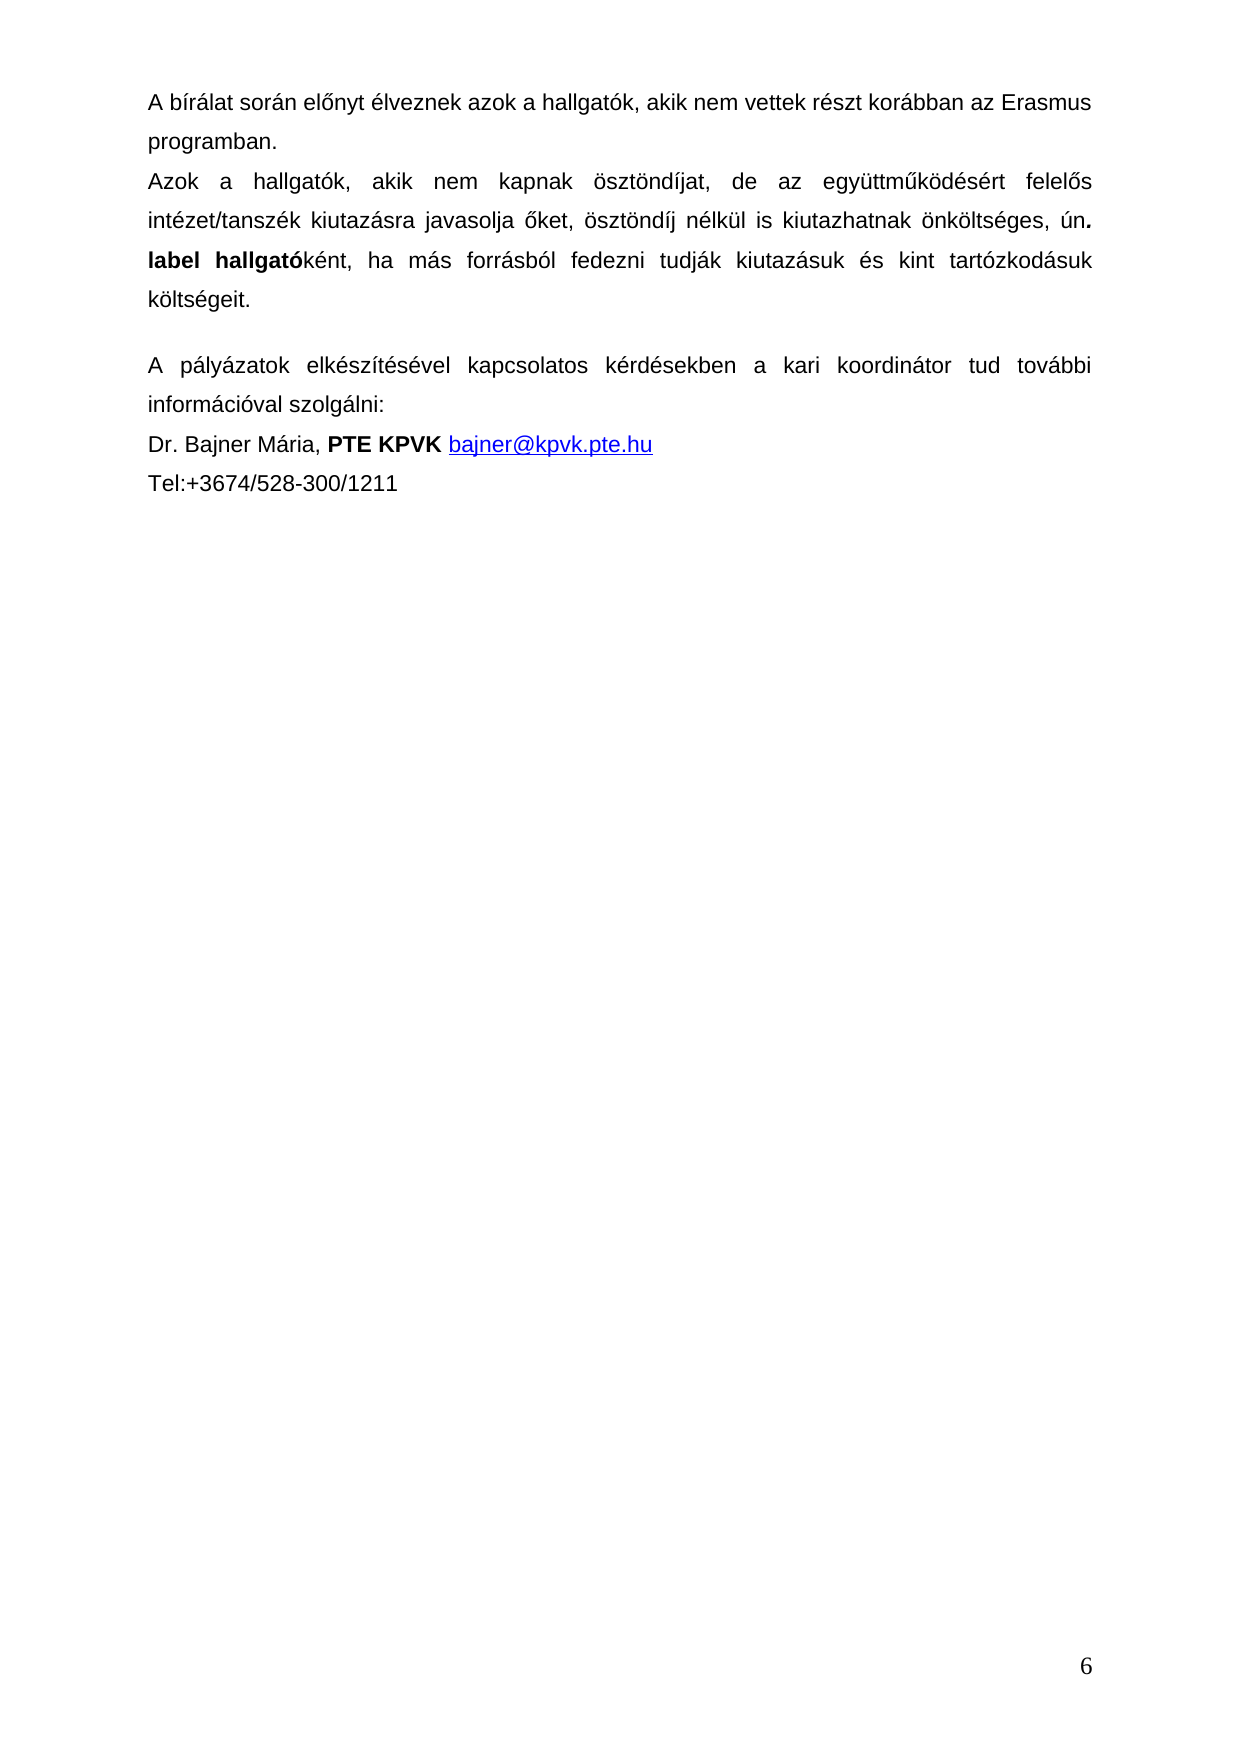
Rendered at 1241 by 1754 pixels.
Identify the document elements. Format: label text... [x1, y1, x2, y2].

text Tel:+3674/528-300/1211 [148, 470, 1092, 497]
text Azok a hallgatók, akik nem kapnak ösztöndíjat, de az együttműködésért felelős intézet/tanszék kiutazásra javasolja őket, ösztöndíj nélkül is kiutazhatnak önköltséges, ún. label hallgatóként, ha más forrásból fedezni tudják kiutazásuk és kint tartózkodásuk költségeit. [148, 168, 1092, 312]
text Dr. Bajner Mária, PTE KPVK bajner@kpvk.pte.hu [148, 431, 1092, 457]
text A pályázatok elkészítésével kapcsolatos kérdésekben a kari koordinátor tud további információval szolgálni: [148, 352, 1092, 418]
text A bírálat során előnyt élveznek azok a hallgatók, akik nem vettek részt korábban az Erasmus programban. [148, 89, 1092, 154]
